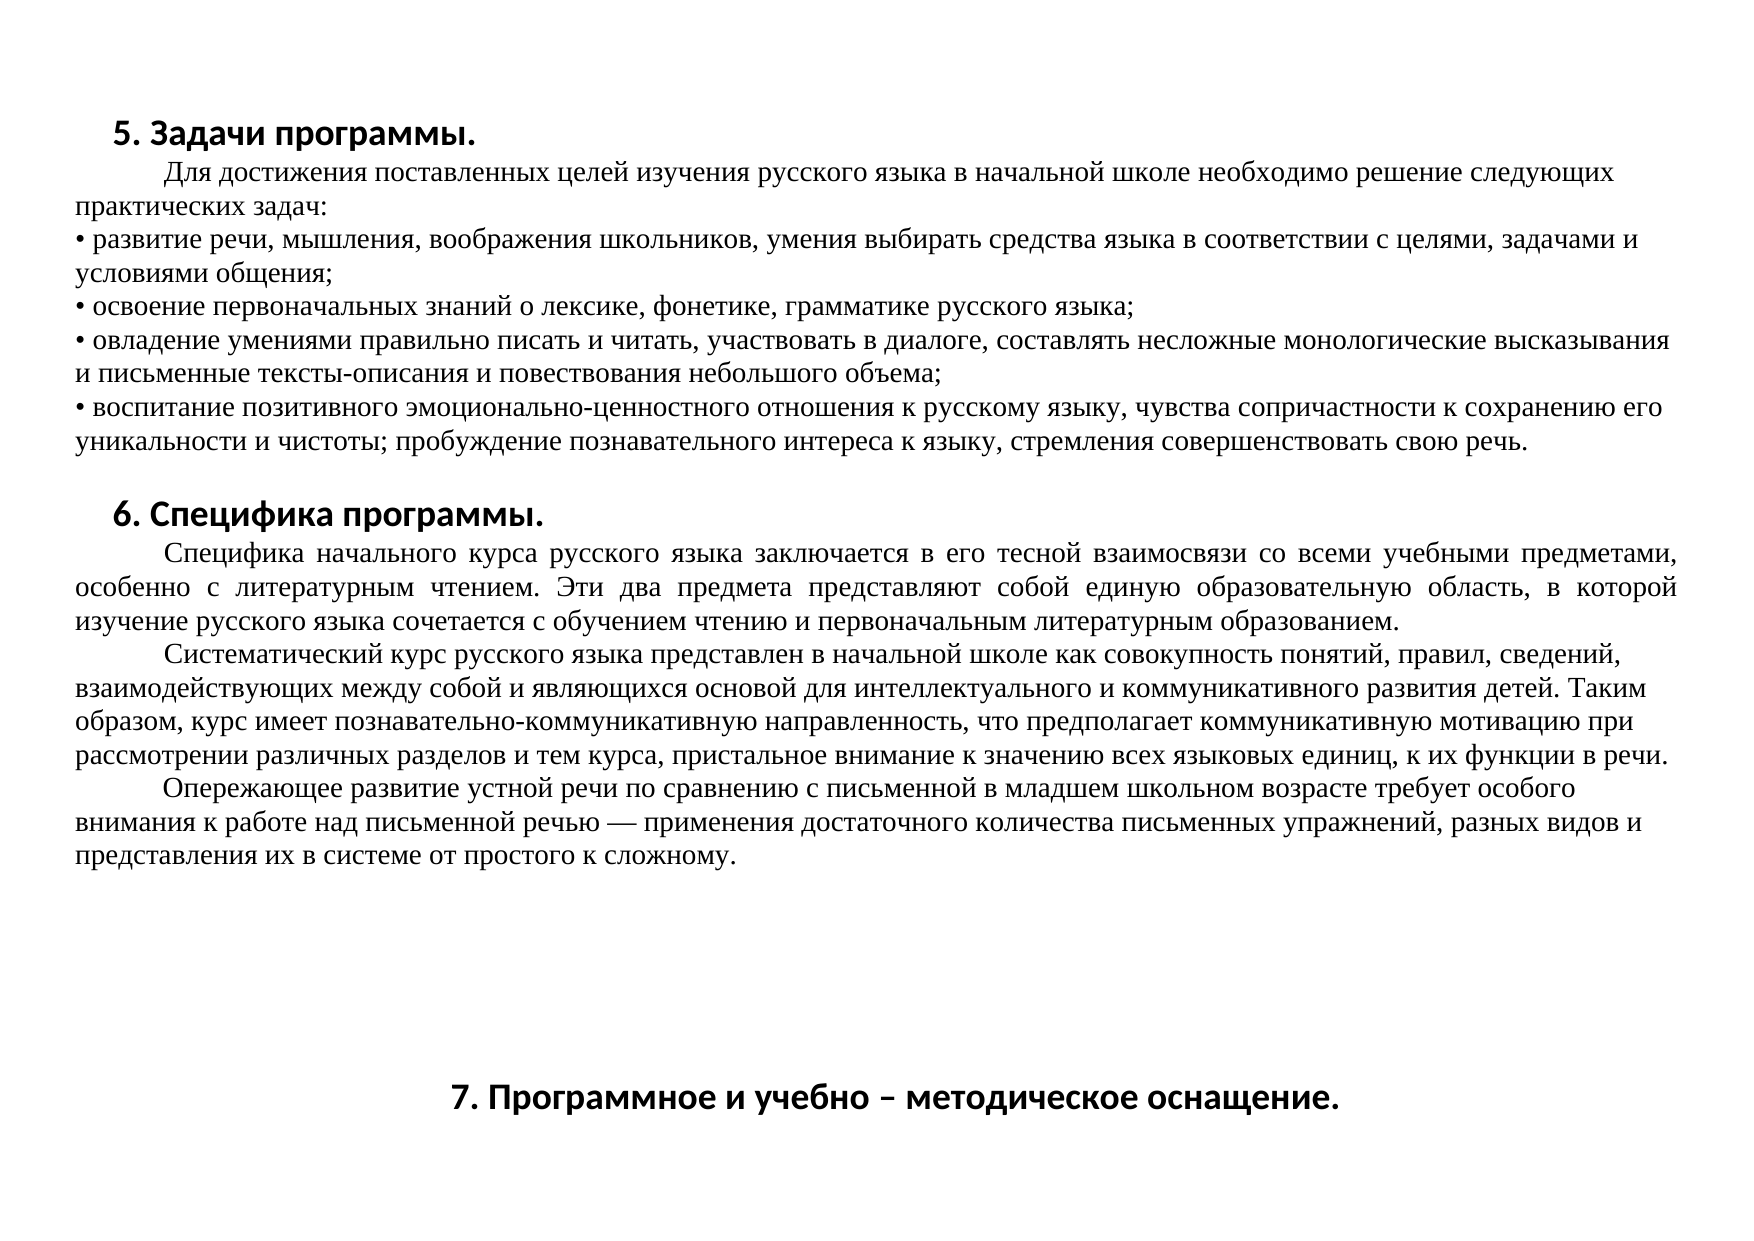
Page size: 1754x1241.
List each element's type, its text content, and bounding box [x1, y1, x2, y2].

list Специфика программы. [112, 490, 1679, 536]
list Программное и учебно – методическое оснащение. [112, 1073, 1679, 1119]
text Систематический курс русского языка представлен в начальной школе как совокупность понятий, правил, сведений, взаимодействующих между собой и являющихся основой для интеллектуального и коммуникативного развития детей. Таким образом, курс имеет познавательно-коммуникативную направленность, что предполагает коммуникативную мотивацию при рассмотрении различных разделов и тем курса, пристальное внимание к значению всех языковых единиц, к их функции в речи. Опережающее развитие устной речи по сравнению с письменной в младшем школьном возрасте требует особого внимания к работе над письменной речью — применения достаточного количества письменных упражнений, разных видов и представления их в системе от простого к сложному. [75, 636, 1679, 966]
list Задачи программы. [112, 108, 1679, 154]
text Для достижения поставленных целей изучения русского языка в начальной школе необходимо решение следующих практических задач: • развитие речи, мышления, воображения школьников, умения выбирать средства языка в соответствии с целями, задачами и условиями общения; • освоение первоначальных знаний о лексике, фонетике, грамматике русского языка; • овладение умениями правильно писать и читать, участвовать в диалоге, составлять несложные монологические высказывания и письменные тексты-описания и повествования небольшого объема; • воспитание позитивного эмоционально-ценностного отношения к русскому языку, чувства сопричастности к сохранению его уникальности и чистоты; пробуждение познавательного интереса к языку, стремления совершенствовать свою речь. [75, 154, 1679, 456]
text Специфика начального курса русского языка заключается в его тесной взаимосвязи со всеми учебными предметами, особенно с литературным чтением. Эти два предмета представляют собой единую образовательную область, в которой изучение русского языка сочетается с обучением чтению и первоначальным литературным образованием. [75, 536, 1679, 636]
